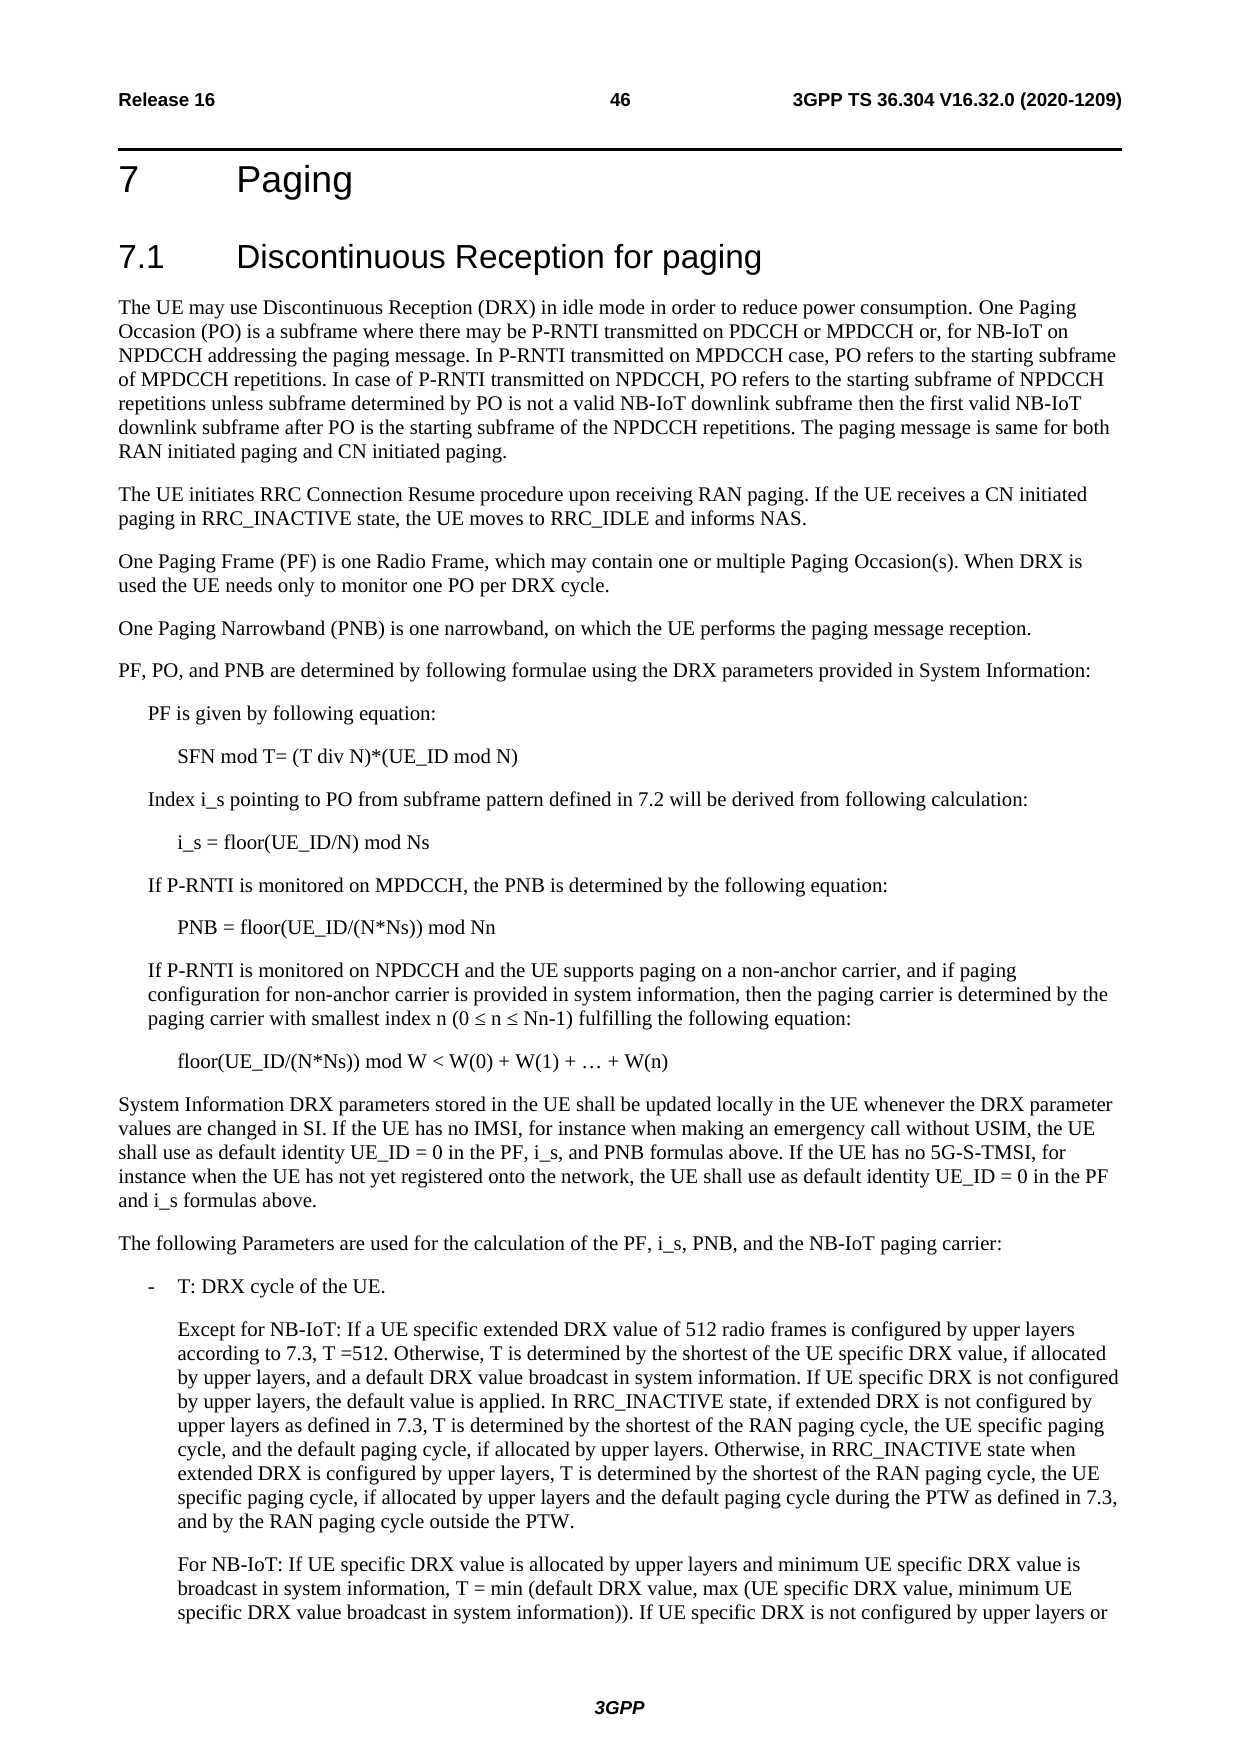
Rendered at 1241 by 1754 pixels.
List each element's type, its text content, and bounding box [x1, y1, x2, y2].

text If P-RNTI is monitored on NPDCCH and the UE supports paging on a non-anchor carrier, and if paging configuration for non-anchor carrier is provided in system information, then the paging carrier is determined by the paging carrier with smallest index n (0 ≤ n ≤ Nn-1) fulfilling the following equation: [148, 958, 1122, 1030]
text System Information DRX parameters stored in the UE shall be updated locally in the UE whenever the DRX parameter values are changed in SI. If the UE has no IMSI, for instance when making an emergency call without USIM, the UE shall use as default identity UE_ID = 0 in the PF, i_s, and PNB formulas above. If the UE has no 5G-S-TMSI, for instance when the UE has not yet registered onto the network, the UE shall use as default identity UE_ID = 0 in the PF and i_s formulas above. [118, 1092, 1122, 1212]
text Except for NB-IoT: If a UE specific extended DRX value of 512 radio frames is configured by upper layers according to 7.3, T =512. Otherwise, T is determined by the shortest of the UE specific DRX value, if allocated by upper layers, and a default DRX value broadcast in system information. If UE specific DRX is not configured by upper layers, the default value is applied. In RRC_INACTIVE state, if extended DRX is not configured by upper layers as defined in 7.3, T is determined by the shortest of the RAN paging cycle, the UE specific paging cycle, and the default paging cycle, if allocated by upper layers. Otherwise, in RRC_INACTIVE state when extended DRX is configured by upper layers, T is determined by the shortest of the RAN paging cycle, the UE specific paging cycle, if allocated by upper layers and the default paging cycle during the PTW as defined in 7.3, and by the RAN paging cycle outside the PTW. [148, 1317, 1122, 1533]
text SFN mod T= (T div N)*(UE_ID mod N) [177, 744, 1122, 768]
text PNB = floor(UE_ID/(N*Ns)) mod Nn [177, 915, 1122, 939]
text i_s = floor(UE_ID/N) mod Ns [177, 830, 1122, 854]
text PF, PO, and PNB are determined by following formulae using the DRX parameters provided in System Information: [118, 658, 1122, 682]
text The UE initiates RRC Connection Resume procedure upon receiving RAN paging. If the UE receives a CN initiated paging in RRC_INACTIVE state, the UE moves to RRC_IDLE and informs NAS. [118, 482, 1122, 530]
text One Paging Narrowband (PNB) is one narrowband, on which the UE performs the paging message reception. [118, 616, 1122, 640]
subtitle 7.1 Discontinuous Reception for paging [118, 237, 1122, 276]
text The following Parameters are used for the calculation of the PF, i_s, PNB, and the NB-IoT paging carrier: [118, 1231, 1122, 1255]
text The UE may use Discontinuous Reception (DRX) in idle mode in order to reduce power consumption. One Paging Occasion (PO) is a subframe where there may be P-RNTI transmitted on PDCCH or MPDCCH or, for NB-IoT on NPDCCH addressing the paging message. In P-RNTI transmitted on MPDCCH case, PO refers to the starting subframe of MPDCCH repetitions. In case of P-RNTI transmitted on NPDCCH, PO refers to the starting subframe of NPDCCH repetitions unless subframe determined by PO is not a valid NB-IoT downlink subframe then the first valid NB-IoT downlink subframe after PO is the starting subframe of the NPDCCH repetitions. The paging message is same for both RAN initiated paging and CN initiated paging. [118, 295, 1122, 463]
text floor(UE_ID/(N*Ns)) mod W < W(0) + W(1) + … + W(n) [177, 1049, 1122, 1073]
subtitle 7 Paging [118, 151, 1122, 200]
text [148, 1552, 1122, 1624]
text One Paging Frame (PF) is one Radio Frame, which may contain one or multiple Paging Occasion(s). When DRX is used the UE needs only to monitor one PO per DRX cycle. [118, 549, 1122, 597]
text If P-RNTI is monitored on MPDCCH, the PNB is determined by the following equation: [148, 872, 1122, 897]
text Index i_s pointing to PO from subframe pattern defined in 7.2 will be derived from following calculation: [148, 787, 1122, 811]
text PF is given by following equation: [148, 701, 1122, 725]
text - T: DRX cycle of the UE. [148, 1274, 1122, 1298]
